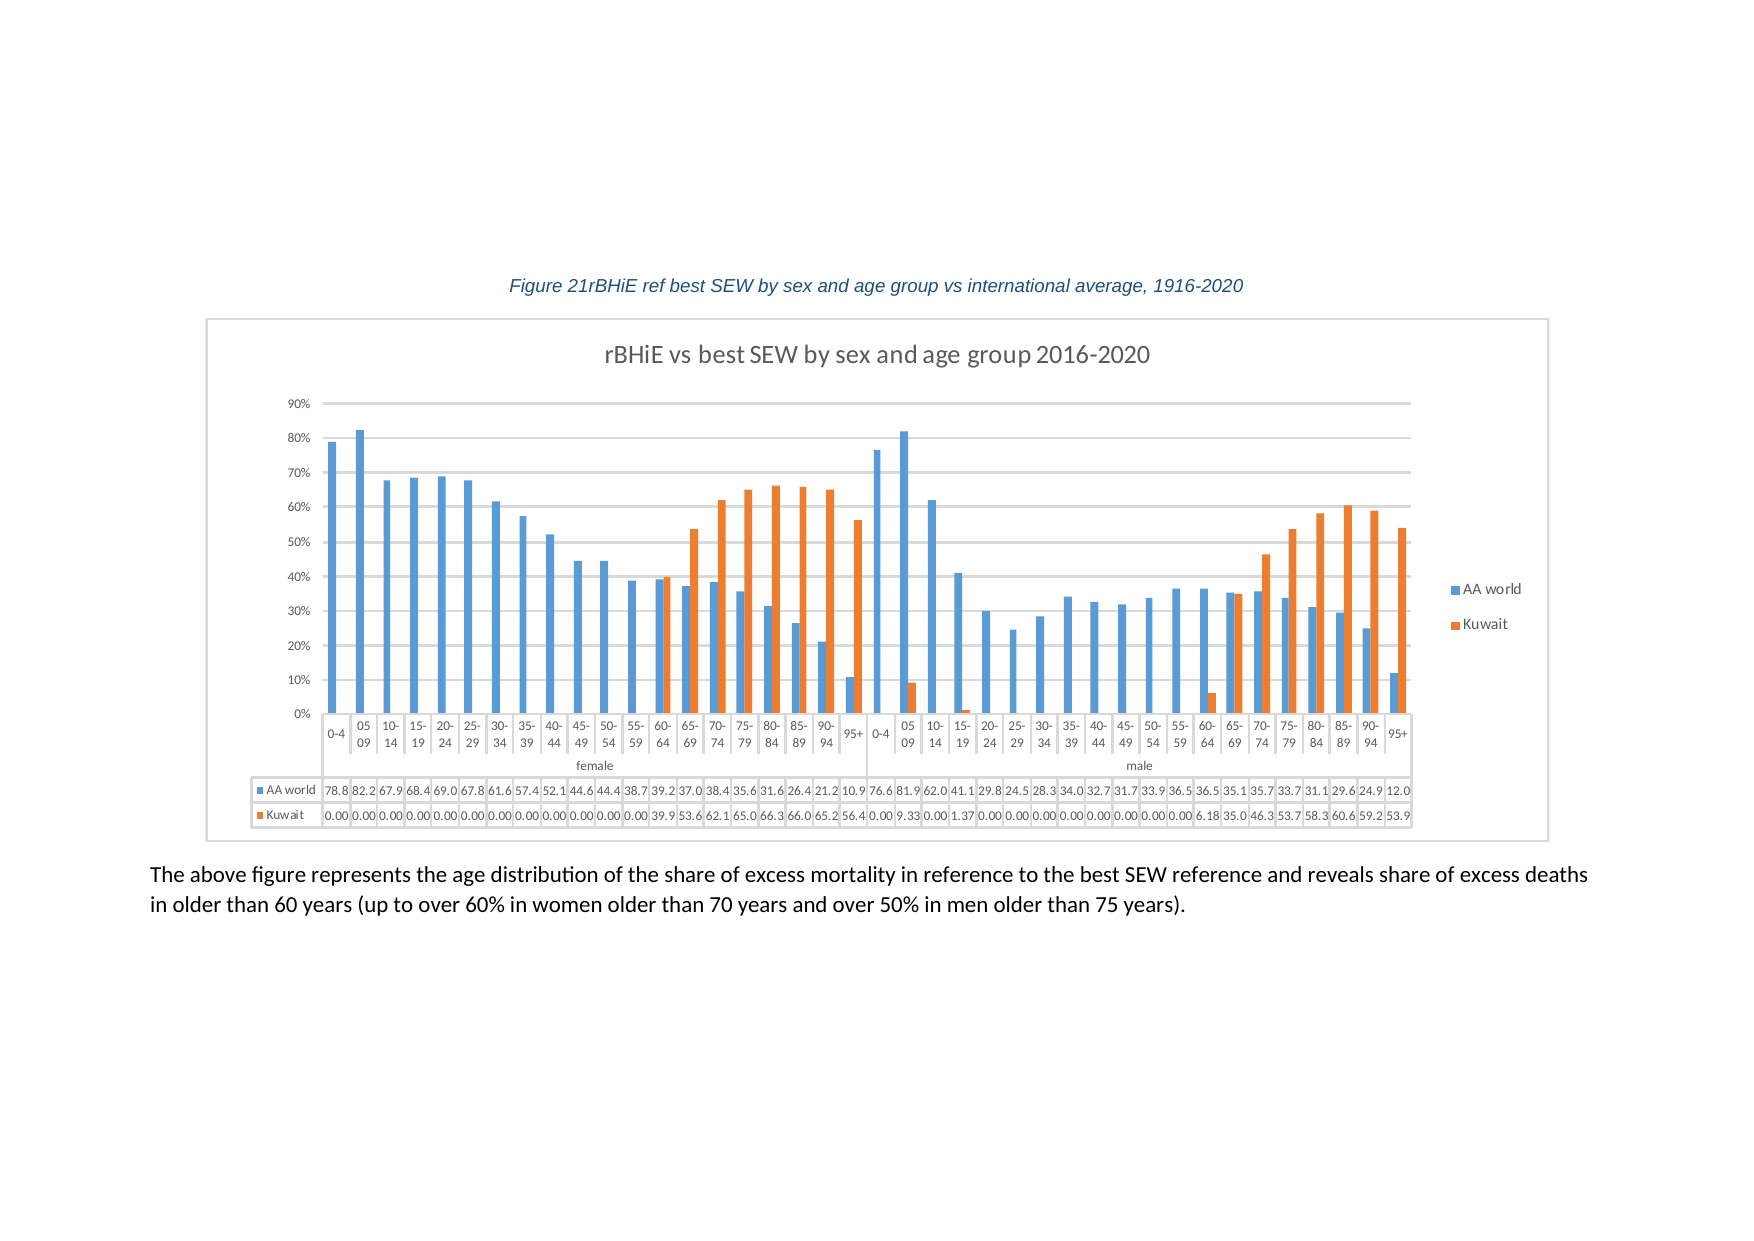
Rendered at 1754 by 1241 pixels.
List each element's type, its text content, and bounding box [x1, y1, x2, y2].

text The above figure represents the age distribution of the share of excess mortality in reference to the best SEW reference and reveals share of excess deaths in older than 60 years (up to over 60% in women older than 70 years and over 50% in men older than 75 years). [150, 860, 1604, 918]
text Figure 21rBHiE ref best SEW by sex and age group vs international average, 1916-2020 [150, 275, 1604, 296]
